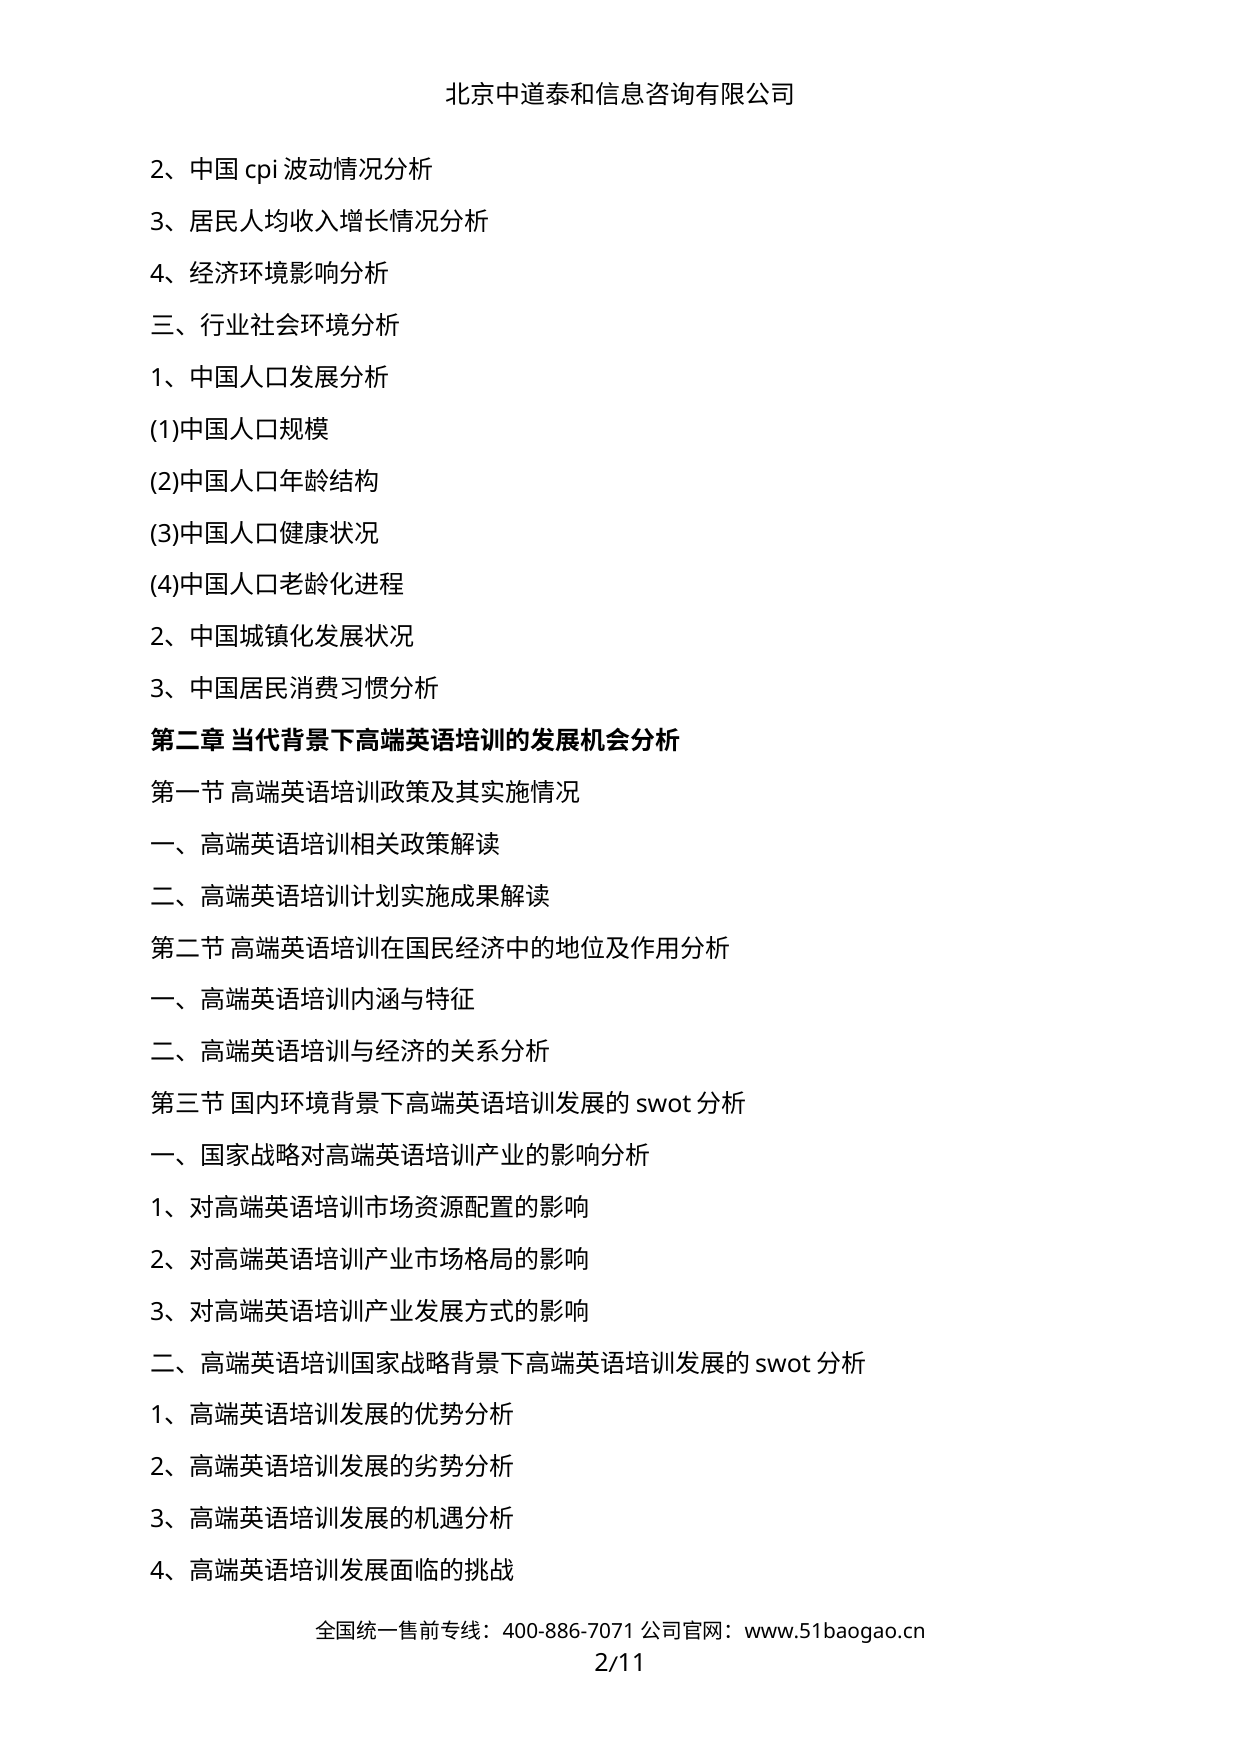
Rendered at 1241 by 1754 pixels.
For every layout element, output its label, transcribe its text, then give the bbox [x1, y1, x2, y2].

text 一、国家战略对高端英语培训产业的影响分析 [150, 1136, 1090, 1172]
text 第一节 高端英语培训政策及其实施情况 [150, 772, 1090, 809]
text 一、高端英语培训内涵与特征 [150, 980, 1090, 1016]
text 2、中国cpi波动情况分析 [150, 150, 1090, 186]
text (1)中国人口规模 [150, 409, 1090, 446]
text 二、高端英语培训与经济的关系分析 [150, 1032, 1090, 1068]
text 二、高端英语培训国家战略背景下高端英语培训发展的swot分析 [150, 1343, 1090, 1379]
text 第二节 高端英语培训在国民经济中的地位及作用分析 [150, 928, 1090, 964]
text (2)中国人口年龄结构 [150, 461, 1090, 497]
text 三、行业社会环境分析 [150, 306, 1090, 342]
text 第三节 国内环境背景下高端英语培训发展的swot分析 [150, 1084, 1090, 1120]
text 2、高端英语培训发展的劣势分析 [150, 1447, 1090, 1483]
text 1、中国人口发展分析 [150, 357, 1090, 394]
text 3、高端英语培训发展的机遇分析 [150, 1499, 1090, 1535]
text 二、高端英语培训计划实施成果解读 [150, 876, 1090, 912]
text 4、经济环境影响分析 [150, 254, 1090, 290]
text 1、对高端英语培训市场资源配置的影响 [150, 1187, 1090, 1224]
text 3、居民人均收入增长情况分析 [150, 202, 1090, 238]
text 3、中国居民消费习惯分析 [150, 669, 1090, 705]
text 第二章 当代背景下高端英语培训的发展机会分析 [150, 721, 1090, 757]
text 2、对高端英语培训产业市场格局的影响 [150, 1239, 1090, 1276]
text 一、高端英语培训相关政策解读 [150, 824, 1090, 861]
text (3)中国人口健康状况 [150, 513, 1090, 549]
text 1、高端英语培训发展的优势分析 [150, 1395, 1090, 1431]
text 3、对高端英语培训产业发展方式的影响 [150, 1291, 1090, 1327]
text 2、中国城镇化发展状况 [150, 617, 1090, 653]
text 4、高端英语培训发展面临的挑战 [150, 1551, 1090, 1587]
text (4)中国人口老龄化进程 [150, 565, 1090, 601]
